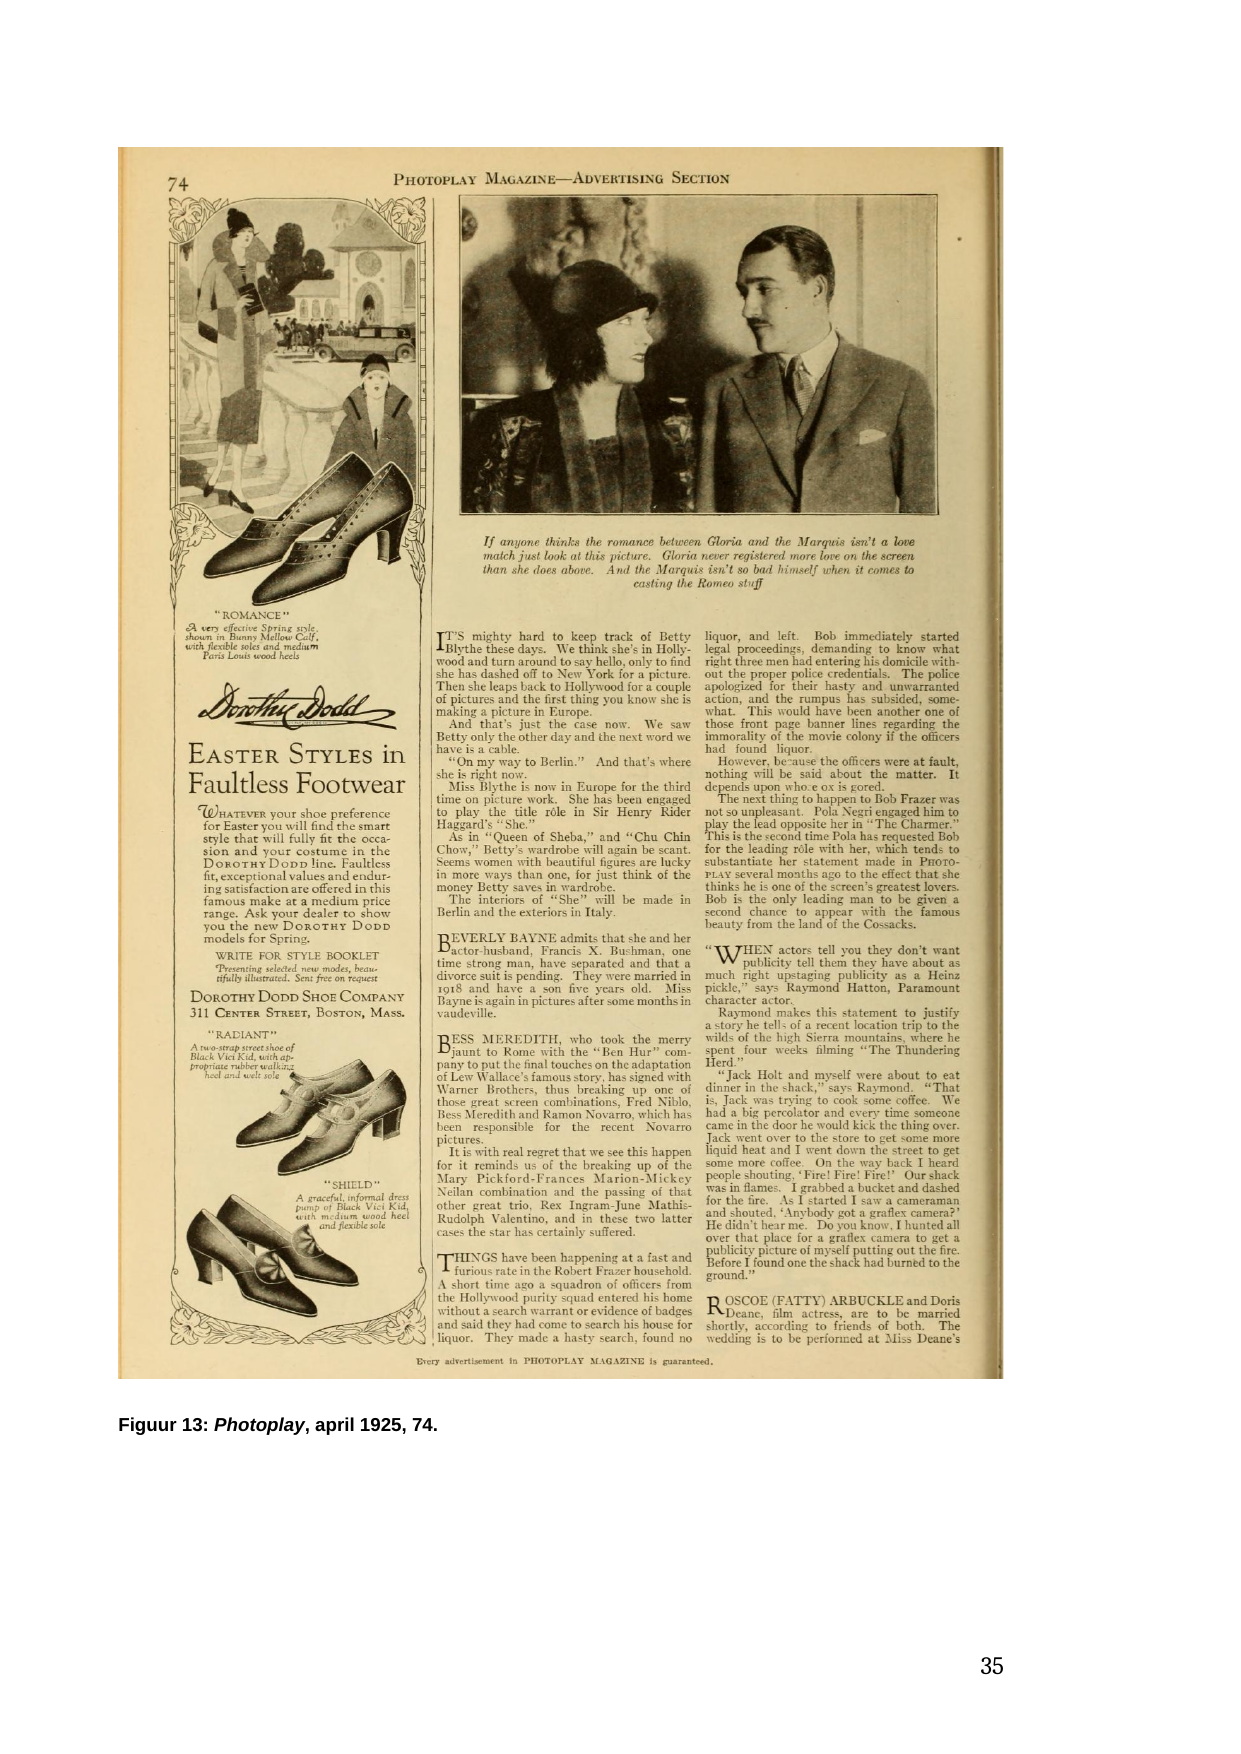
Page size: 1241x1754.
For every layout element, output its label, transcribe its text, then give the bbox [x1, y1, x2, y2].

picture [118, 147, 1004, 1379]
text Figuur 13: Photoplay, april 1925, 74. [118, 1414, 1004, 1435]
